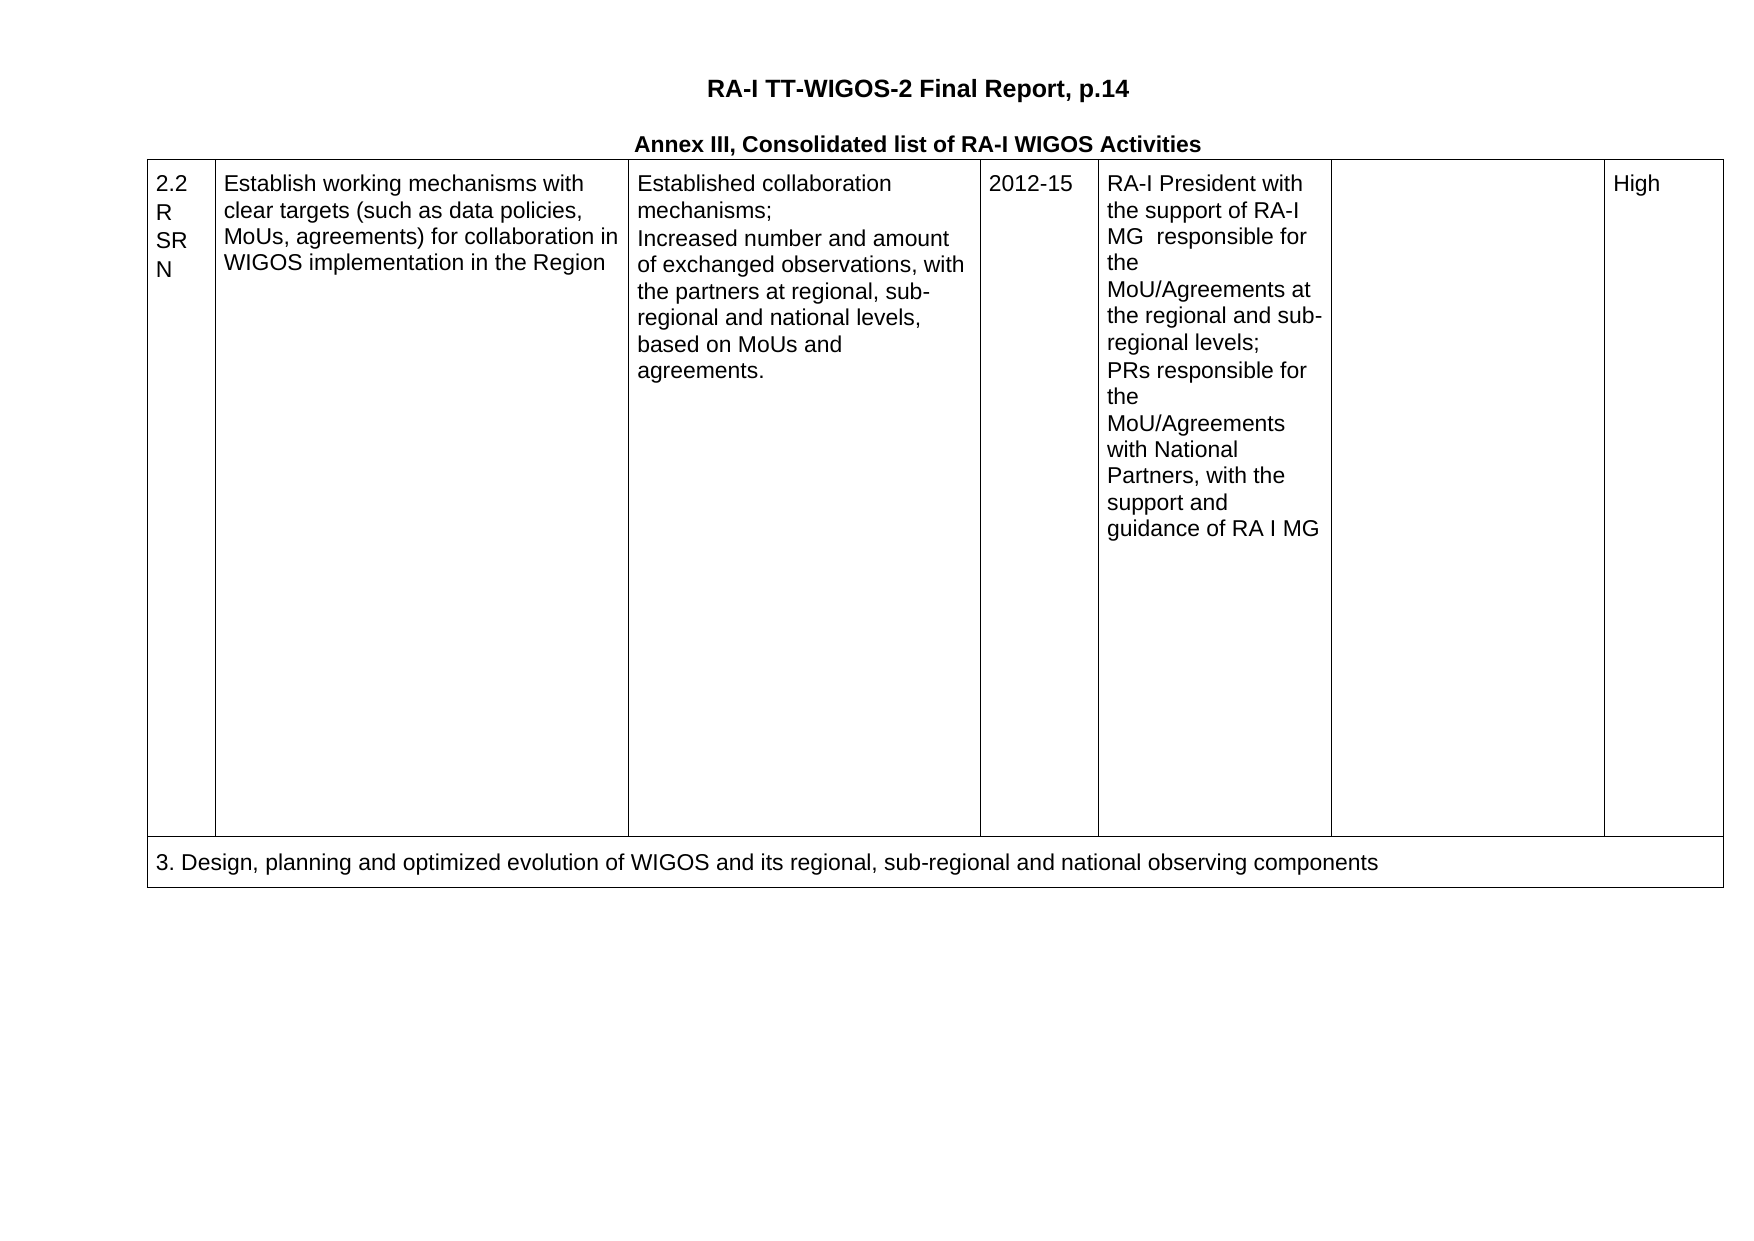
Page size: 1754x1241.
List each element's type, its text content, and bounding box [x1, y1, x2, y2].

table_cell 2012-15 [981, 160, 1098, 836]
table_cell 3. Design, planning and optimized evolution of WIGOS and its regional, sub-regional and national observing components [148, 837, 1723, 887]
table_cell Established collaboration mechanisms; Increased number and amount of exchanged observations, with the partners at regional, sub-regional and national levels, based on MoUs and agreements. [629, 160, 980, 836]
table_cell RA-I President with the support of RA-I MG responsible for the MoU/Agreements at the regional and sub-regional levels; PRs responsible for the MoU/Agreements with National Partners, with the support and guidance of RA I MG [1099, 160, 1331, 836]
table_cell 2.2 R SR N [148, 160, 215, 836]
table_cell [1332, 160, 1604, 836]
table_cell Establish working mechanisms with clear targets (such as data policies, MoUs, agreements) for collaboration in WIGOS implementation in the Region [216, 160, 628, 836]
table_cell High [1605, 160, 1723, 836]
